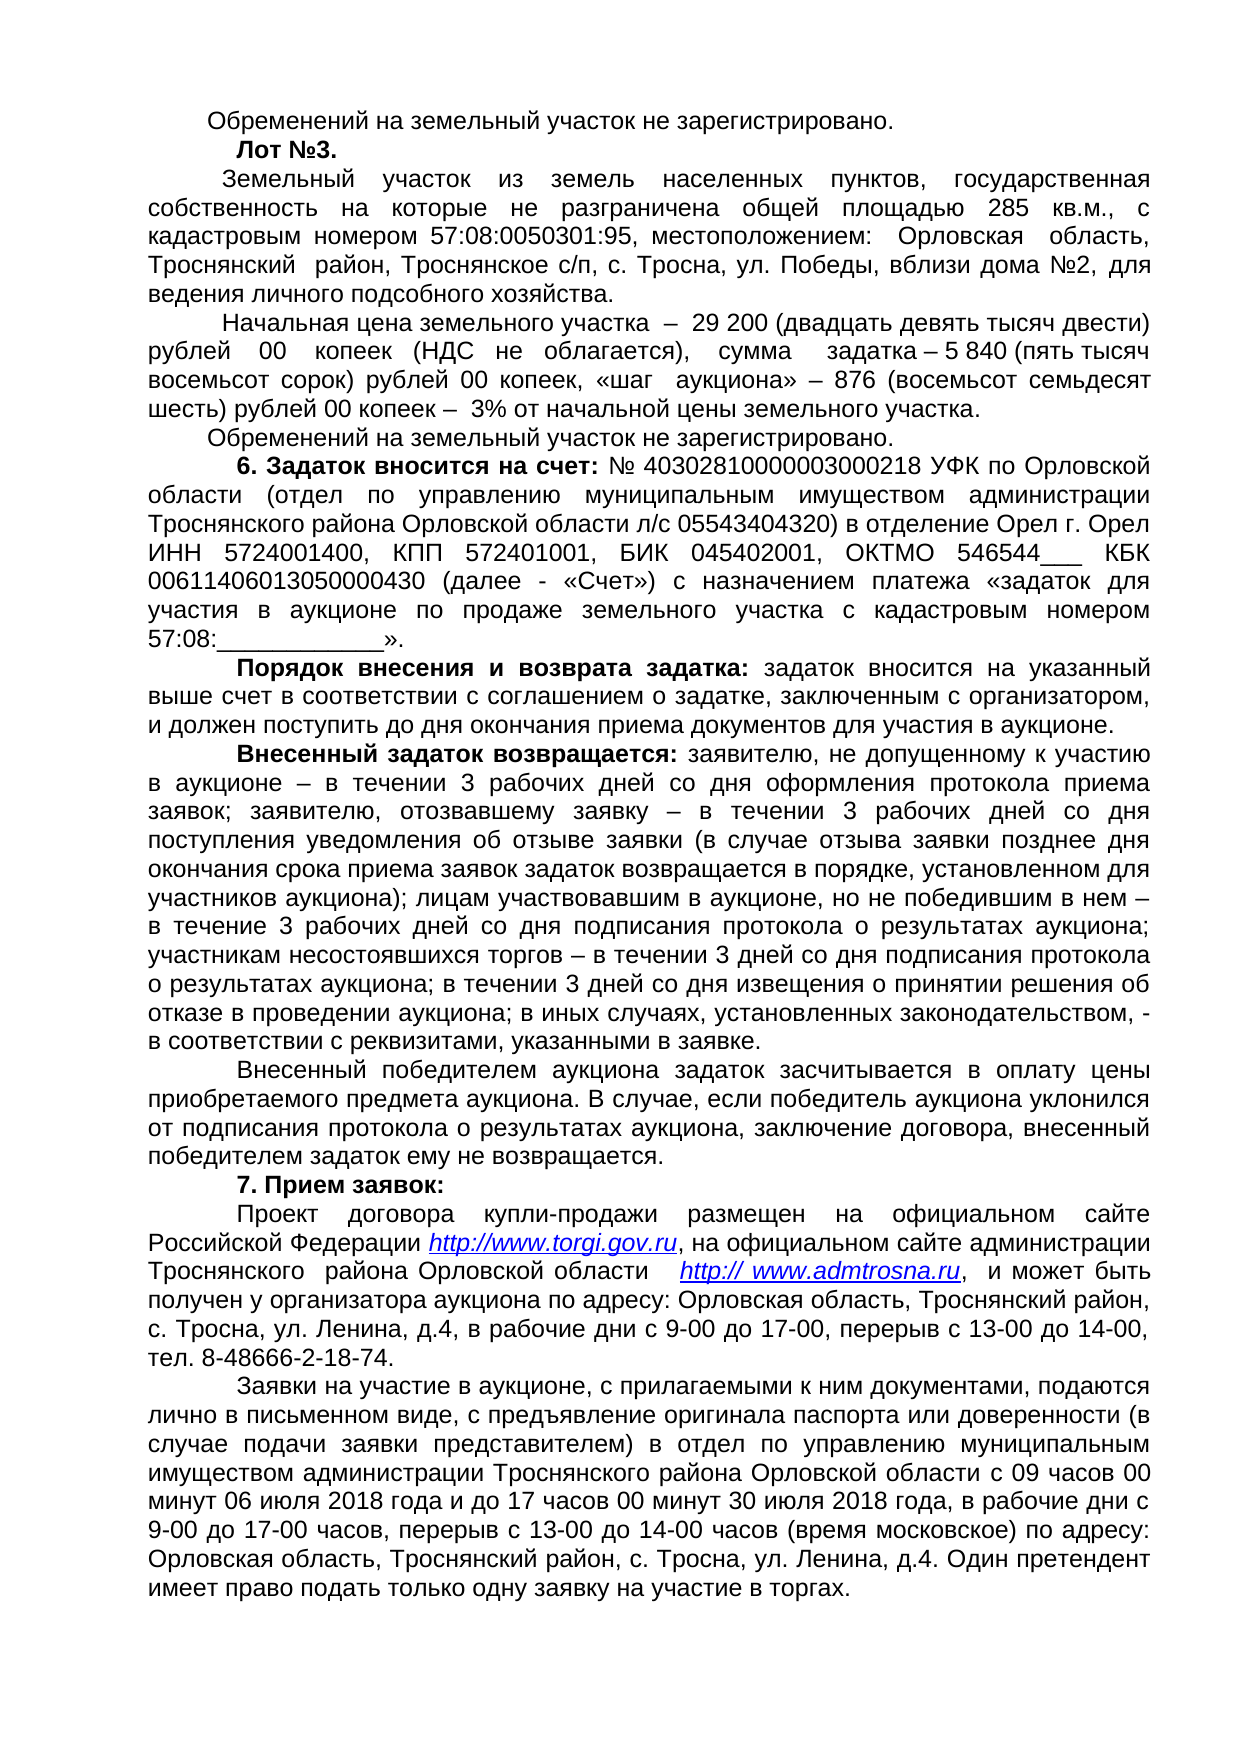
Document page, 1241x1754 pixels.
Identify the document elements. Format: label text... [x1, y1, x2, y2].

text Лот №3. [148, 135, 1152, 164]
text Земельный участок из земель населенных пунктов, государственная собственность на которые не разграничена общей площадью 285 кв.м., с кадастровым номером 57:08:0050301:95, местоположением: Орловская область, Троснянский район, Троснянское с/п, с. Тросна, ул. Победы, вблизи дома №2, для ведения личного подсобного хозяйства. [148, 164, 1152, 308]
text Внесенный задаток возвращается: заявителю, не допущенному к участию в аукционе – в течении 3 рабочих дней со дня оформления протокола приема заявок; заявителю, отозвавшему заявку – в течении 3 рабочих дней со дня поступления уведомления об отзыве заявки (в случае отзыва заявки позднее дня окончания срока приема заявок задаток возвращается в порядке, установленном для участников аукциона); лицам участвовавшим в аукционе, но не победившим в нем – в течение 3 рабочих дней со дня подписания протокола о результатах аукциона; участникам несостоявшихся торгов – в течении 3 дней со дня подписания протокола о результатах аукциона; в течении 3 дней со дня извещения о принятии решения об отказе в проведении аукциона; в иных случаях, установленных законодательством, - в соответствии с реквизитами, указанными в заявке. [148, 739, 1152, 1055]
text Проект договора купли-продажи размещен на официальном сайте Российской Федерации http://www.torgi.gov.ru, на официальном сайте администрации Троснянского района Орловской области http:// , и может быть получен у организатора аукциона по адресу: Орловская область, Троснянский район, с. Тросна, ул. Ленина, д.4, в рабочие дни с 9-00 до 17-00, перерыв с 13-00 до 14-00, тел. 8-48666-2-18-74. [148, 1199, 1152, 1371]
text Обременений на земельный участок не зарегистрировано. [148, 423, 1152, 451]
text Порядок внесения и возврата задатка: задаток вносится на указанный выше счет в соответствии с соглашением о задатке, заключенным с организатором, и должен поступить до дня окончания приема документов для участия в аукционе. [148, 653, 1152, 739]
text Обременений на земельный участок не зарегистрировано. [148, 106, 1152, 135]
text 6. Задаток вносится на счет: № 40302810000003000218 УФК по Орловской области (отдел по управлению муниципальным имуществом администрации Троснянского района Орловской области л/с 05543404320) в отделение Орел г. Орел ИНН 5724001400, КПП 572401001, БИК 045402001, ОКТМО 546544___ КБК 00611406013050000430 (далее - «Счет») с назначением платежа «задаток для участия в аукционе по продаже земельного участка с кадастровым номером 57:08:____________». [148, 451, 1152, 653]
text 7. Прием заявок: [148, 1170, 1152, 1199]
text Заявки на участие в аукционе, с прилагаемыми к ним документами, подаются лично в письменном виде, с предъявление оригинала паспорта или доверенности (в случае подачи заявки представителем) в отдел по управлению муниципальным имуществом администрации Троснянского района Орловской области с 09 часов 00 минут 06 июля 2018 года и до 17 часов 00 минут 30 июля 2018 года, в рабочие дни с 9-00 до 17-00 часов, перерыв с 13-00 до 14-00 часов (время московское) по адресу: Орловская область, Троснянский район, с. Тросна, ул. Ленина, д.4. Один претендент имеет право подать только одну заявку на участие в торгах. [148, 1371, 1152, 1601]
text Внесенный победителем аукциона задаток засчитывается в оплату цены приобретаемого предмета аукциона. В случае, если победитель аукциона уклонился от подписания протокола о результатах аукциона, заключение договора, внесенный победителем задаток ему не возвращается. [148, 1055, 1152, 1170]
text Начальная цена земельного участка – 29 200 (двадцать девять тысяч двести) рублей 00 копеек (НДС не облагается), сумма задатка – 5 840 (пять тысяч восемьсот сорок) рублей 00 копеек, «шаг аукциона» – 876 (восемьсот семьдесят шесть) рублей 00 копеек – 3% от начальной цены земельного участка. [148, 308, 1152, 423]
